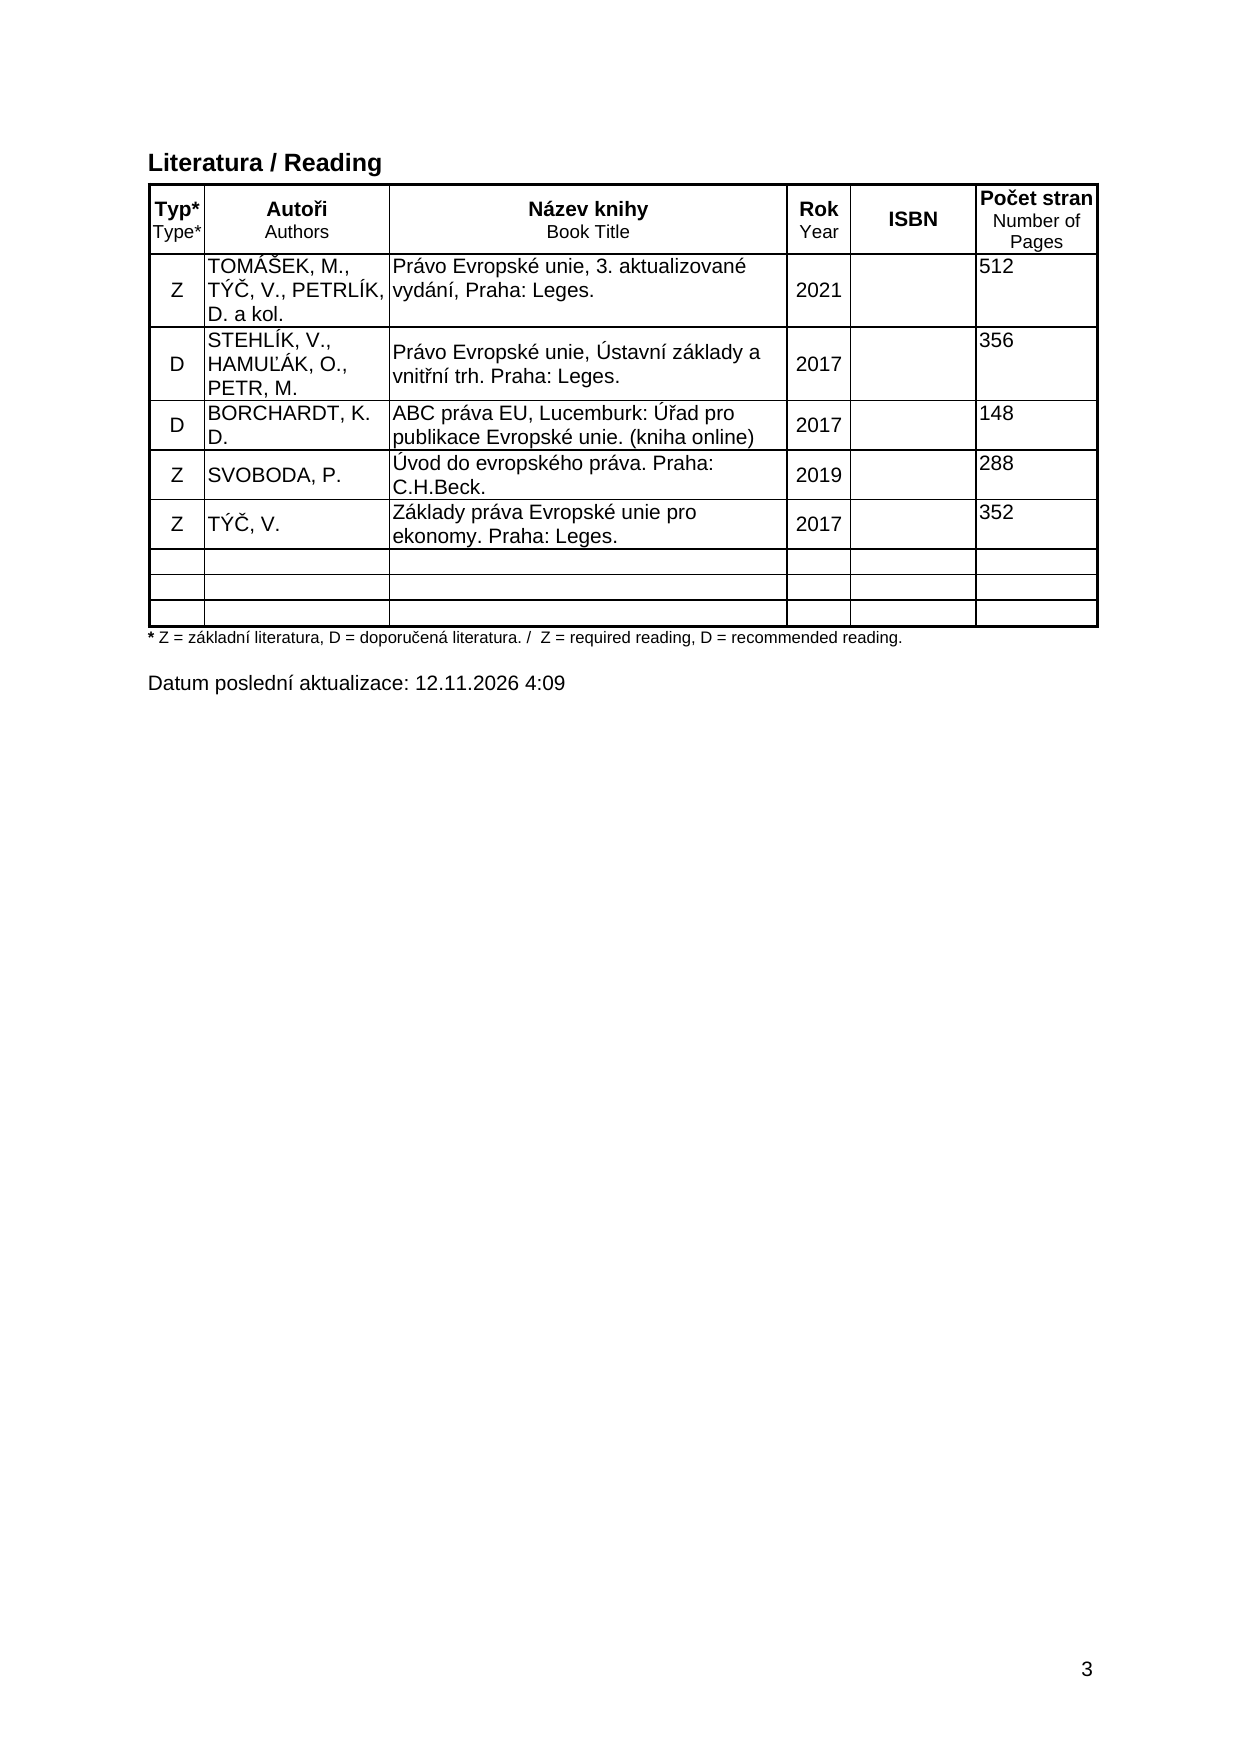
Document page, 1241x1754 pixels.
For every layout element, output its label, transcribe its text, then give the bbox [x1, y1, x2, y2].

table_cell 2017 [788, 401, 850, 449]
table_cell [390, 550, 786, 574]
table_cell 512 [977, 255, 1096, 326]
table_cell STEHLÍK, V., HAMUĽÁK, O., PETR, M. [205, 328, 389, 400]
table_cell TOMÁŠEK, M., TÝČ, V., PETRLÍK, D. a kol. [205, 255, 389, 326]
table_cell 356 [977, 328, 1096, 400]
table_cell [851, 500, 975, 548]
table_header Autoři Authors [205, 186, 389, 253]
table_cell 2017 [788, 500, 850, 548]
table_cell [788, 550, 850, 574]
table_header Typ* Type* [151, 186, 204, 253]
table_cell Z [151, 255, 204, 326]
table_cell [151, 601, 204, 625]
table_cell [851, 255, 975, 326]
table_cell 288 [977, 451, 1096, 499]
table_cell 148 [977, 401, 1096, 449]
table_cell [205, 575, 389, 599]
table_cell [851, 575, 975, 599]
table_cell [390, 601, 786, 625]
table_cell BORCHARDT, K. D. [205, 401, 389, 449]
table_cell [151, 550, 204, 574]
table_cell Základy práva Evropské unie pro ekonomy. Praha: Leges. [390, 500, 786, 548]
table_cell Z [151, 500, 204, 548]
table_cell Právo Evropské unie, Ústavní základy a vnitřní trh. Praha: Leges. [390, 328, 786, 400]
table_cell [851, 601, 975, 625]
table_cell ABC práva EU, Lucemburk: Úřad pro publikace Evropské unie. (kniha online) [390, 401, 786, 449]
table_cell [205, 601, 389, 625]
text * Z = základní literatura, D = doporučená literatura. / Z = required reading, D = recommended reading. [148, 628, 1093, 647]
table_cell D [151, 328, 204, 400]
table_cell [151, 575, 204, 599]
table_cell 352 [977, 500, 1096, 548]
table_cell [851, 451, 975, 499]
table_cell [851, 401, 975, 449]
table_header ISBN [851, 186, 975, 253]
table_cell [788, 601, 850, 625]
table_cell Z [151, 451, 204, 499]
table_cell [977, 550, 1096, 574]
table_header Název knihy Book Title [390, 186, 786, 253]
table_cell SVOBODA, P. [205, 451, 389, 499]
table_cell 2017 [788, 328, 850, 400]
table_cell Právo Evropské unie, 3. aktualizované vydání, Praha: Leges. [390, 255, 786, 326]
table_cell TÝČ, V. [205, 500, 389, 548]
text Literatura / Reading [148, 148, 1093, 176]
table_header Rok Year [788, 186, 850, 253]
table_cell 2021 [788, 255, 850, 326]
table_cell [788, 575, 850, 599]
text Datum poslední aktualizace: 4.10.2023 16:03 [148, 671, 1093, 695]
table_cell [851, 550, 975, 574]
table_cell [977, 575, 1096, 599]
table_cell [977, 601, 1096, 625]
table_header Počet stran Number of Pages [977, 186, 1096, 253]
table_cell [205, 550, 389, 574]
table_cell [390, 575, 786, 599]
table_cell D [151, 401, 204, 449]
table_cell Úvod do evropského práva. Praha: C.H.Beck. [390, 451, 786, 499]
table_cell [851, 328, 975, 400]
table_cell 2019 [788, 451, 850, 499]
